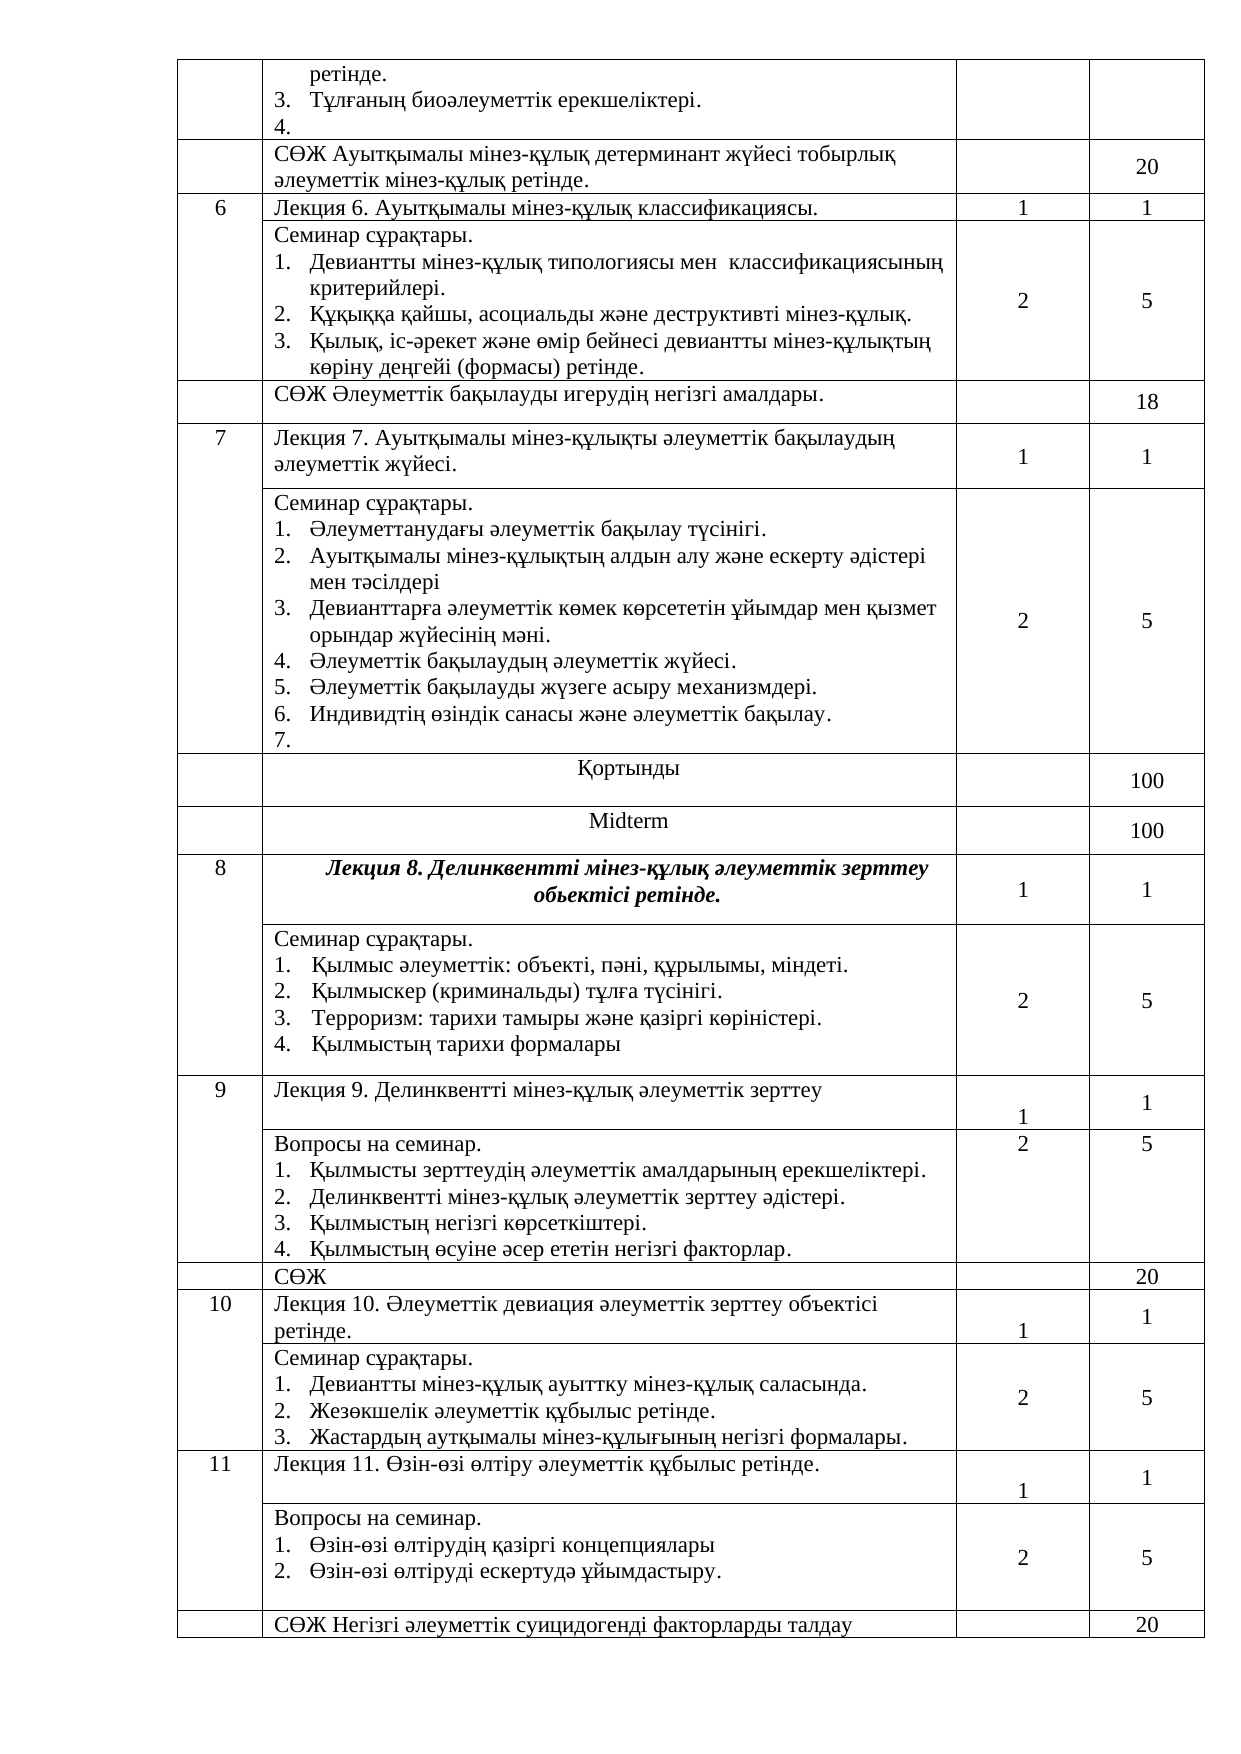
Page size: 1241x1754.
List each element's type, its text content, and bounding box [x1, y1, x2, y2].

table_cell 2 [957, 60, 1089, 139]
table_cell 1 [957, 1076, 1089, 1129]
table_cell 100 [1090, 754, 1204, 806]
table_cell 5 [1090, 60, 1204, 139]
table_cell Midterm [263, 807, 956, 853]
table_cell 20 [1090, 1263, 1204, 1289]
table_cell 1 [1090, 424, 1204, 488]
table_cell [178, 807, 262, 853]
table_cell Вопросы на семинар. Қылмысты зерттеудің әлеуметтік амалдарының ерекшеліктері. Делинквентті мінез-құлық әлеуметтік зерттеу әдістері. Қылмыстың негізгі көрсеткіштері. Қылмыстың өсуіне әсер ететін негізгі факторлар. [263, 1130, 956, 1262]
table_cell Лекция 6. Ауытқымалы мінез-құлық классификациясы. [263, 194, 956, 220]
table_cell [957, 807, 1089, 853]
table_cell 5 [1090, 1344, 1204, 1449]
table_cell Семинар сұрақтары. Девиантты мінез-құлық типологиясы мен классификациясының критерийлері. Құқыққа қайшы, асоциальды және деструктивті мінез-құлық. Қылық, іс-әрекет және өмір бейнесі девиантты мінез-құлықтың көріну деңгейі (формасы) ретінде. [263, 221, 956, 379]
table_cell [178, 140, 262, 193]
table_cell 6 [178, 194, 262, 379]
table_cell [957, 1263, 1089, 1289]
table_cell 2 [957, 1504, 1089, 1610]
table_cell 1 [957, 1451, 1089, 1503]
table_cell 10 [178, 1290, 262, 1449]
table_cell 100 [1090, 807, 1204, 853]
table_cell 20 [1090, 140, 1204, 193]
table_cell Лекция 8. Делинквентті мінез-құлық әлеуметтік зерттеу обьектісі ретінде. [263, 855, 956, 924]
table_cell 20 [1090, 1611, 1204, 1637]
table_cell 1 [1090, 1290, 1204, 1343]
table_cell [957, 140, 1089, 193]
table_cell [263, 60, 956, 139]
table_cell СӨЖ [263, 1263, 956, 1289]
table_cell 2 [957, 221, 1089, 379]
table_cell Семинар сұрақтары. Девиантты мінез-құлық ауыттку мінез-құлық саласында. Жезөкшелік әлеуметтік құбылыс ретінде. Жастардың аутқымалы мінез-құлығының негізгі формалары. [263, 1344, 956, 1449]
table_cell 5 [1090, 1130, 1204, 1262]
table_cell 2 [957, 1344, 1089, 1449]
table_cell 18 [1090, 381, 1204, 423]
table_cell 2 [957, 489, 1089, 752]
table_cell 5 [1090, 221, 1204, 379]
table_cell 5 [1090, 1504, 1204, 1610]
table_cell 11 [178, 1451, 262, 1610]
table_cell 1 [1090, 194, 1204, 220]
table_cell [178, 381, 262, 423]
table_cell 7 [178, 424, 262, 752]
table_cell [957, 754, 1089, 806]
table_cell СӨЖ Әлеуметтік бақылауды игерудің негізгі амалдары. [263, 381, 956, 423]
table_cell Лекция 11. Өзін-өзі өлтіру әлеуметтік құбылыс ретінде. [263, 1451, 956, 1503]
table_cell 1 [957, 424, 1089, 488]
table_cell 1 [957, 194, 1089, 220]
table_cell 1 [1090, 1451, 1204, 1503]
table_cell Семинар сұрақтары. Әлеуметтанудағы әлеуметтік бақылау түсінігі. Ауытқымалы мінез-құлықтың алдын алу және ескерту әдістері мен тәсілдері Девианттарға әлеуметтік көмек көрсететін ұйымдар мен қызмет орындар жүйесінің мәні. Әлеуметтік бақылаудың әлеуметтік жүйесі. Әлеуметтік бақылауды жүзеге асыру механизмдері. Индивидтің өзіндік санасы және әлеуметтік бақылау. [263, 489, 956, 752]
table_cell 5 [1090, 925, 1204, 1075]
table_cell СӨЖ Ауытқымалы мінез-құлық детерминант жүйесі тобырлық әлеуметтік мінез-құлық ретінде. [263, 140, 956, 193]
table_cell 1 [957, 855, 1089, 924]
table_cell 1 [957, 1290, 1089, 1343]
table_cell Вопросы на семинар. Өзін-өзі өлтірудің қазіргі концепциялары Өзін-өзі өлтіруді ескертудә ұйымдастыру. [263, 1504, 956, 1610]
table_cell 9 [178, 1076, 262, 1262]
table_cell [957, 381, 1089, 423]
table_cell Қортынды [263, 754, 956, 806]
table_cell 1 [1090, 855, 1204, 924]
table_cell 8 [178, 855, 262, 1075]
table_cell 2 [957, 1130, 1089, 1262]
table_cell Лекция 7. Ауытқымалы мінез-құлықты әлеуметтік бақылаудың әлеуметтік жүйесі. [263, 424, 956, 488]
table_cell [178, 754, 262, 806]
table_cell [178, 1263, 262, 1289]
table_cell Семинар сұрақтары. Қылмыс әлеуметтік: объекті, пәні, құрылымы, міндеті. Қылмыскер (криминальды) тұлға түсінігі. Терроризм: тарихи тамыры және қазіргі көріністері. Қылмыстың тарихи формалары [263, 925, 956, 1075]
table_cell 1 [1090, 1076, 1204, 1129]
table_cell 2 [957, 925, 1089, 1075]
table_cell [178, 1611, 262, 1637]
table_cell Лекция 10. Әлеуметтік девиация әлеуметтік зерттеу объектісі ретінде. [263, 1290, 956, 1343]
table_cell Лекция 9. Делинквентті мінез-құлық әлеуметтік зерттеу [263, 1076, 956, 1129]
table_cell [957, 1611, 1089, 1637]
table_cell СӨЖ Негізгі әлеуметтік суицидогенді факторларды талдау [263, 1611, 956, 1637]
table_cell 5 [1090, 489, 1204, 752]
